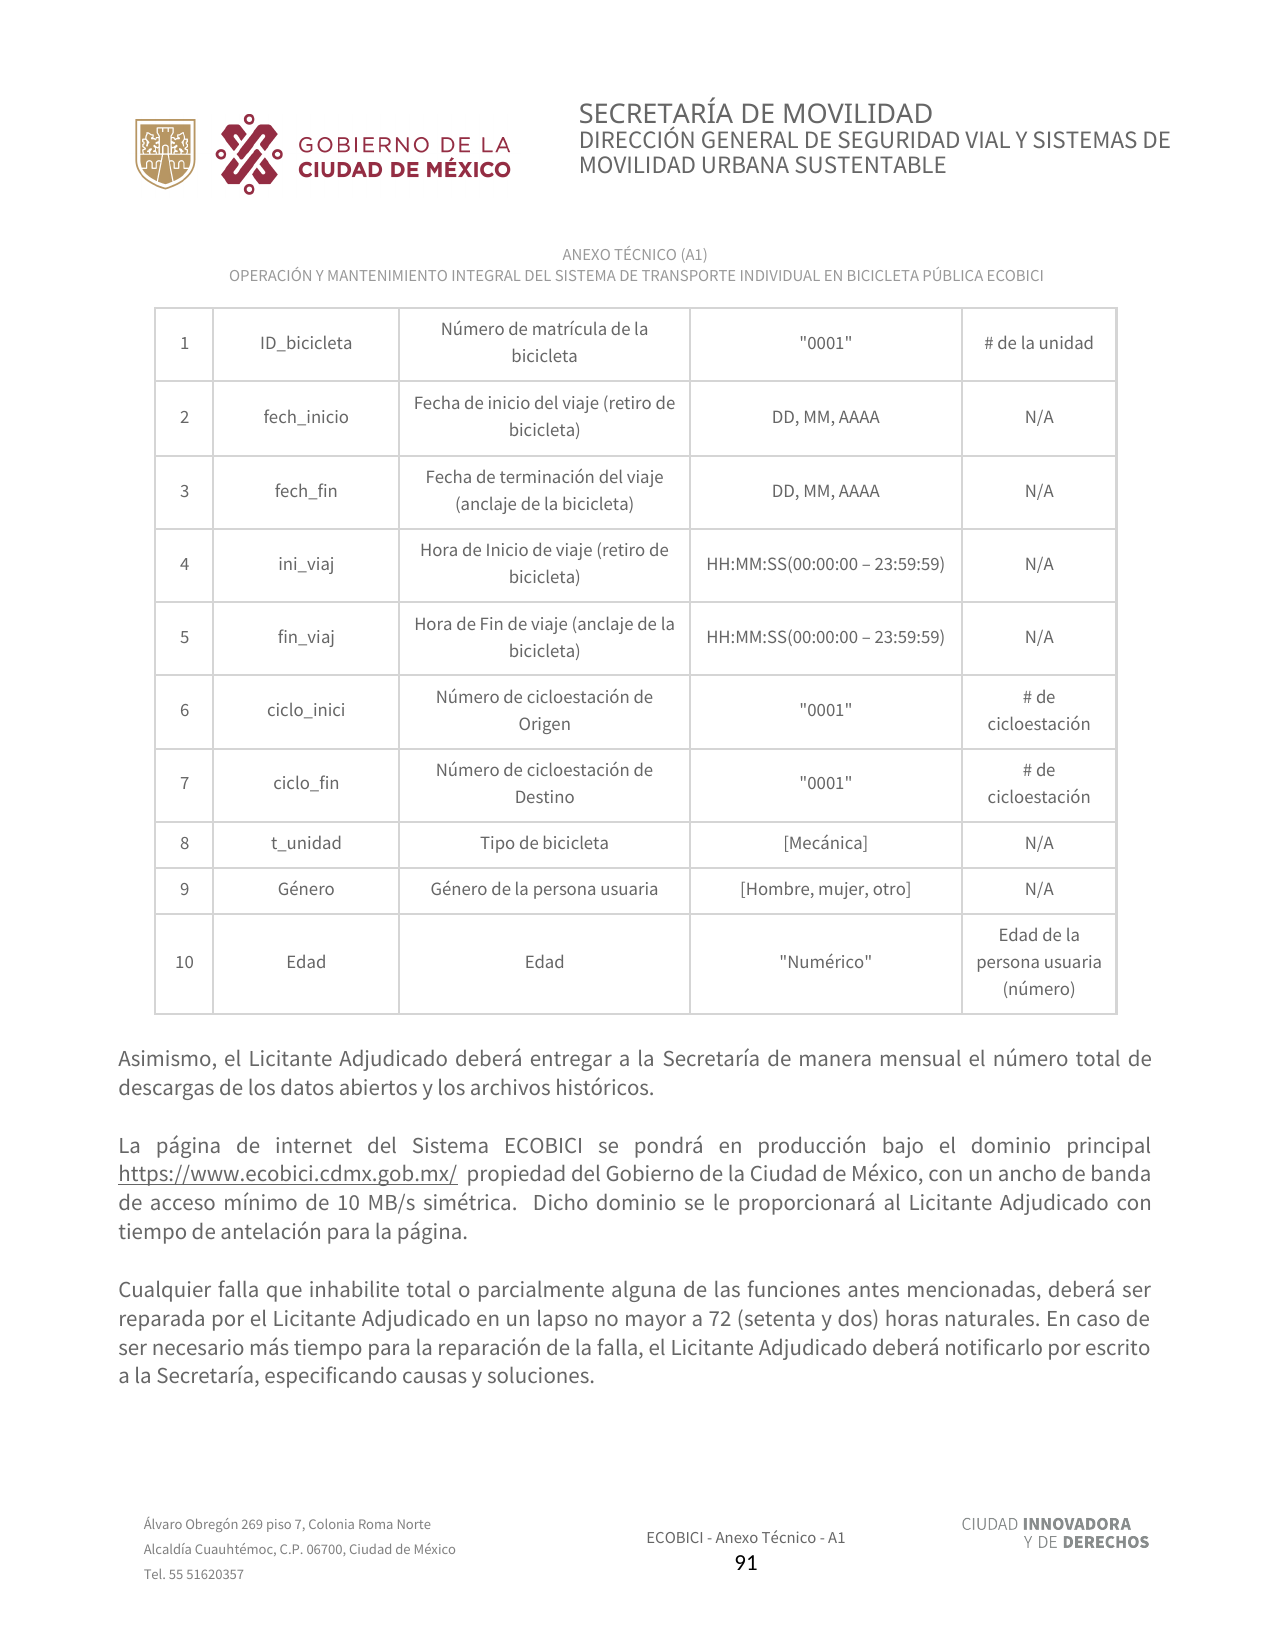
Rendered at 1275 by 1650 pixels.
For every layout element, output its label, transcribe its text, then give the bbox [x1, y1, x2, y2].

table_cell fech_fin [214, 457, 398, 528]
table_cell Edad [400, 915, 689, 1013]
table_cell 8 [156, 823, 212, 867]
table_cell HH:MM:SS(00:00:00 – 23:59:59) [691, 603, 961, 674]
table_cell ciclo_fin [214, 750, 398, 821]
table_cell 1 [156, 309, 212, 380]
table_cell "0001" [691, 750, 961, 821]
table_cell N/A [963, 530, 1115, 601]
table_cell 4 [156, 530, 212, 601]
text Asimismo, el Licitante Adjudicado deberá entregar a la Secretaría de manera mensual el número total de descargas de los datos abiertos y los archivos históricos. [118, 1044, 1152, 1102]
table_cell Edad [214, 915, 398, 1013]
table_cell Número de cicloestación de Origen [400, 676, 689, 747]
table_cell N/A [963, 382, 1115, 455]
table_cell # de cicloestación [963, 750, 1115, 821]
table_cell Fecha de inicio del viaje (retiro de bicicleta) [400, 382, 689, 455]
table_cell N/A [963, 869, 1115, 913]
table_cell 10 [156, 915, 212, 1013]
table_cell Tipo de bicicleta [400, 823, 689, 867]
table_cell ciclo_inici [214, 676, 398, 747]
table_cell N/A [963, 823, 1115, 867]
table_cell 9 [156, 869, 212, 913]
table_cell [Mecánica] [691, 823, 961, 867]
text Cualquier falla que inhabilite total o parcialmente alguna de las funciones antes mencionadas, deberá ser reparada por el Licitante Adjudicado en un lapso no mayor a 72 (setenta y dos) horas naturales. En caso de ser necesario más tiempo para la reparación de la falla, el Licitante Adjudicado deberá notificarlo por escrito a la Secretaría, especificando causas y soluciones. [118, 1275, 1152, 1390]
table_cell 2 [156, 382, 212, 455]
table_cell ini_viaj [214, 530, 398, 601]
table_cell Hora de Inicio de viaje (retiro de bicicleta) [400, 530, 689, 601]
table_cell Número de cicloestación de Destino [400, 750, 689, 821]
text La página de internet del Sistema ECOBICI se pondrá en producción bajo el dominio principal https://www.ecobici.cdmx.gob.mx/ propiedad del Gobierno de la Ciudad de México, con un ancho de banda de acceso mínimo de 10 MB/s simétrica. Dicho dominio se le proporcionará al Licitante Adjudicado con tiempo de antelación para la página. [118, 1130, 1152, 1246]
table_cell Edad de la persona usuaria (número) [963, 915, 1115, 1013]
table_cell "0001" [691, 309, 961, 380]
table_cell # de la unidad [963, 309, 1115, 380]
table_cell 3 [156, 457, 212, 528]
table_cell HH:MM:SS(00:00:00 – 23:59:59) [691, 530, 961, 601]
table_cell 7 [156, 750, 212, 821]
table_cell [Hombre, mujer, otro] [691, 869, 961, 913]
table_cell fech_inicio [214, 382, 398, 455]
table_cell Número de matrícula de la bicicleta [400, 309, 689, 380]
table_cell fin_viaj [214, 603, 398, 674]
table_cell Género [214, 869, 398, 913]
table_cell DD, MM, AAAA [691, 457, 961, 528]
table_cell Género de la persona usuaria [400, 869, 689, 913]
picture [127, 114, 522, 198]
table_cell N/A [963, 457, 1115, 528]
table_cell t_unidad [214, 823, 398, 867]
table_cell ID_bicicleta [214, 309, 398, 380]
table_cell DD, MM, AAAA [691, 382, 961, 455]
table_cell # de cicloestación [963, 676, 1115, 747]
table_cell N/A [963, 603, 1115, 674]
table_cell "Numérico" [691, 915, 961, 1013]
table_cell 6 [156, 676, 212, 747]
table_cell 5 [156, 603, 212, 674]
table_cell Hora de Fin de viaje (anclaje de la bicicleta) [400, 603, 689, 674]
picture [956, 1502, 1152, 1567]
table_cell "0001" [691, 676, 961, 747]
table_cell Fecha de terminación del viaje (anclaje de la bicicleta) [400, 457, 689, 528]
